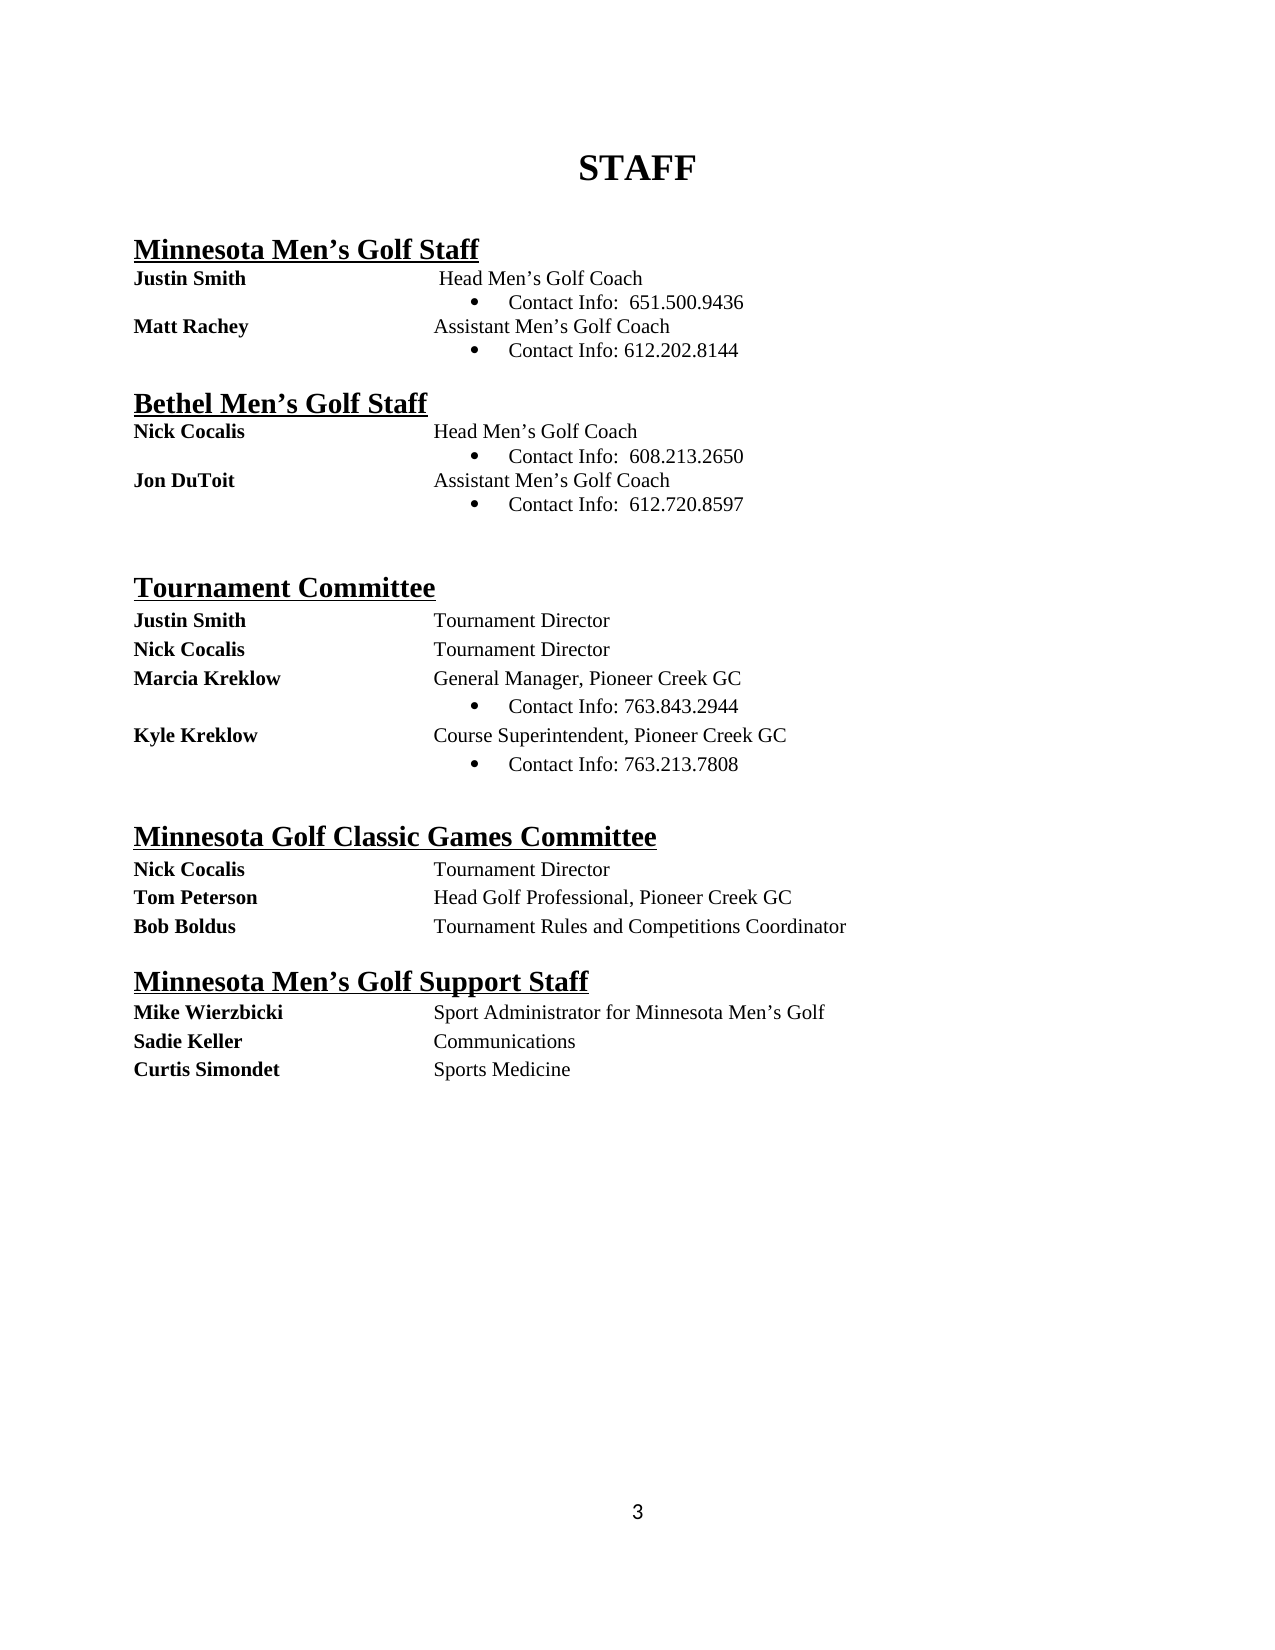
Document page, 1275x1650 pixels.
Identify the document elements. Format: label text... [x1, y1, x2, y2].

text Justin Smith Tournament Director [133, 604, 1142, 633]
text Jon DuToit Assistant Men’s Golf Coach [133, 468, 1142, 492]
text Minnesota Men’s Golf Staff [133, 232, 1142, 266]
text Nick Cocalis Tournament Director [133, 633, 1142, 662]
list Contact Info: 763.843.2944 [471, 691, 799, 720]
text Nick Cocalis Head Men’s Golf Coach [133, 419, 1142, 443]
list Contact Info: 651.500.9436 [471, 290, 1142, 314]
text Nick Cocalis Tournament Director [133, 853, 1142, 882]
list Contact Info: 763.213.7808 [471, 749, 799, 777]
text Justin Smith Head Men’s Golf Coach [133, 266, 1142, 290]
list Contact Info: 608.213.2650 [471, 443, 1142, 468]
text Minnesota Men’s Golf Support Staff [133, 968, 1142, 997]
text Sadie Keller Communications [133, 1025, 1142, 1054]
text Tom Peterson Head Golf Professional, Pioneer Creek GC [133, 882, 1142, 911]
subtitle Tournament Committee [133, 571, 1142, 604]
text Curtis Simondet Sports Medicine [133, 1054, 1142, 1082]
text STAFF [133, 146, 1142, 189]
list Contact Info: 612.202.8144 [471, 338, 1142, 362]
text Bob Boldus Tournament Rules and Competitions Coordinator [133, 911, 1142, 939]
subtitle Minnesota Golf Classic Games Committee [133, 819, 1142, 853]
text Matt Rachey Assistant Men’s Golf Coach [133, 314, 1142, 338]
list Contact Info: 612.720.8597 [471, 492, 1142, 516]
text Kyle Kreklow Course Superintendent, Pioneer Creek GC [133, 720, 799, 748]
text Marcia Kreklow General Manager, Pioneer Creek GC [133, 662, 799, 691]
text Mike Wierzbicki Sport Administrator for Minnesota Men’s Golf [133, 997, 1142, 1025]
text Bethel Men’s Golf Staff [133, 386, 1142, 419]
